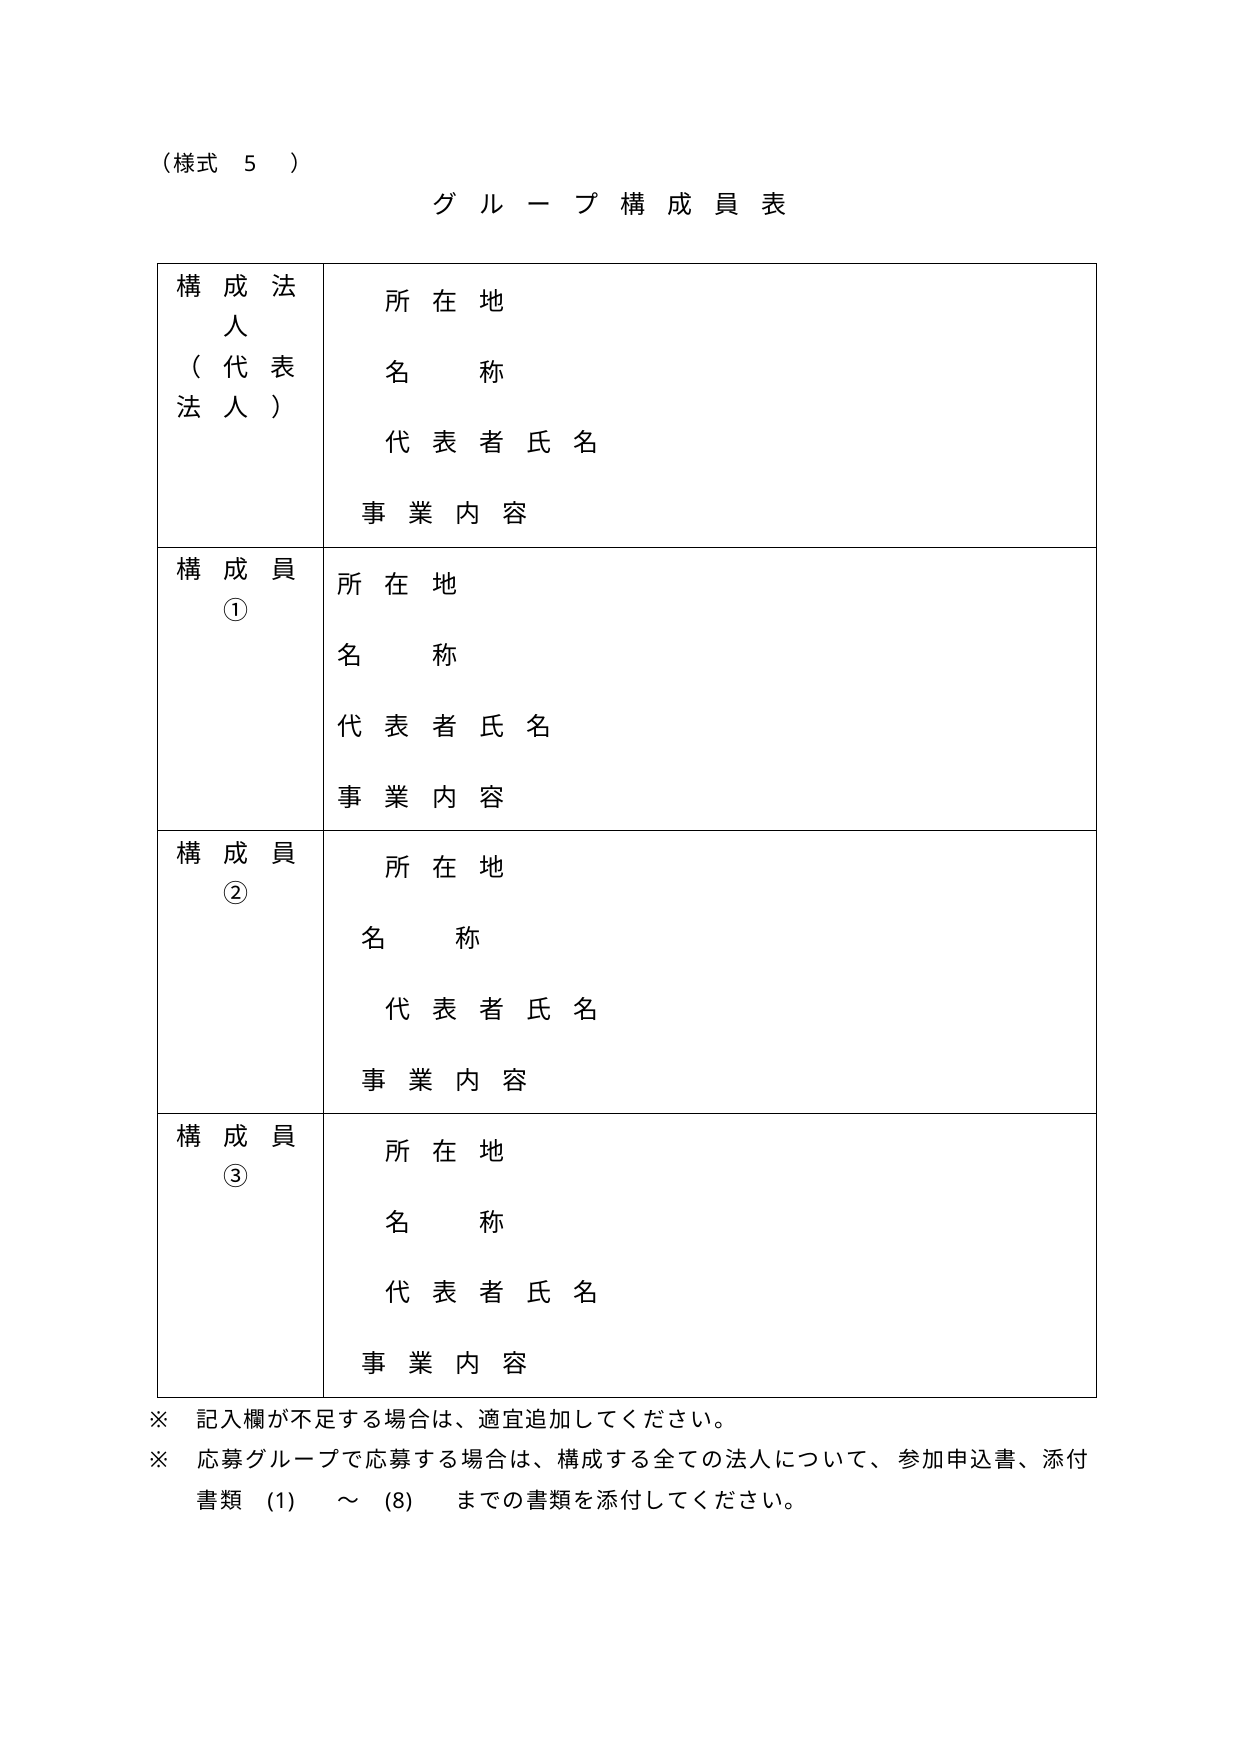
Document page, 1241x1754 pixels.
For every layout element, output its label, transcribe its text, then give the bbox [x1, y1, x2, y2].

table_cell 名 称 [324, 1184, 1096, 1255]
table_cell 代表者氏名 [324, 972, 1096, 1042]
table_cell 構成員③ [158, 1114, 323, 1397]
text グループ構成員表 [149, 182, 1091, 223]
table_cell 構成員② [158, 831, 323, 1113]
table_header 所在地 [324, 264, 1096, 334]
table_cell 名 称 [324, 618, 1096, 688]
table_cell 事業内容 [324, 1043, 1096, 1113]
table_cell 名 称 [324, 334, 1096, 405]
table_cell 所在地 [324, 1114, 1096, 1184]
text ※記入欄が不足する場合は、適宜追加してください。 [149, 1398, 1065, 1438]
table_cell 代表者氏名 [324, 405, 1096, 476]
table_cell 代表者氏名 [324, 688, 1096, 759]
table_header 構成法人 （代表法人） [158, 264, 323, 547]
table_cell 事業内容 [324, 476, 1096, 547]
table_cell 事業内容 [324, 1326, 1096, 1397]
table_cell 構成員① [158, 548, 323, 830]
table_cell 名 称 [324, 901, 1096, 972]
table_cell 代表者氏名 [324, 1255, 1096, 1326]
text ※応募グループで応募する場合は、構成する全ての法人について、参加申込書、添付書類(1)～(8)までの書類を添付してください。 [149, 1438, 1091, 1519]
table_cell 事業内容 [324, 759, 1096, 830]
table_cell 所在地 [324, 548, 1096, 617]
text （様式5） [149, 142, 1091, 182]
table_cell 所在地 [324, 831, 1096, 901]
